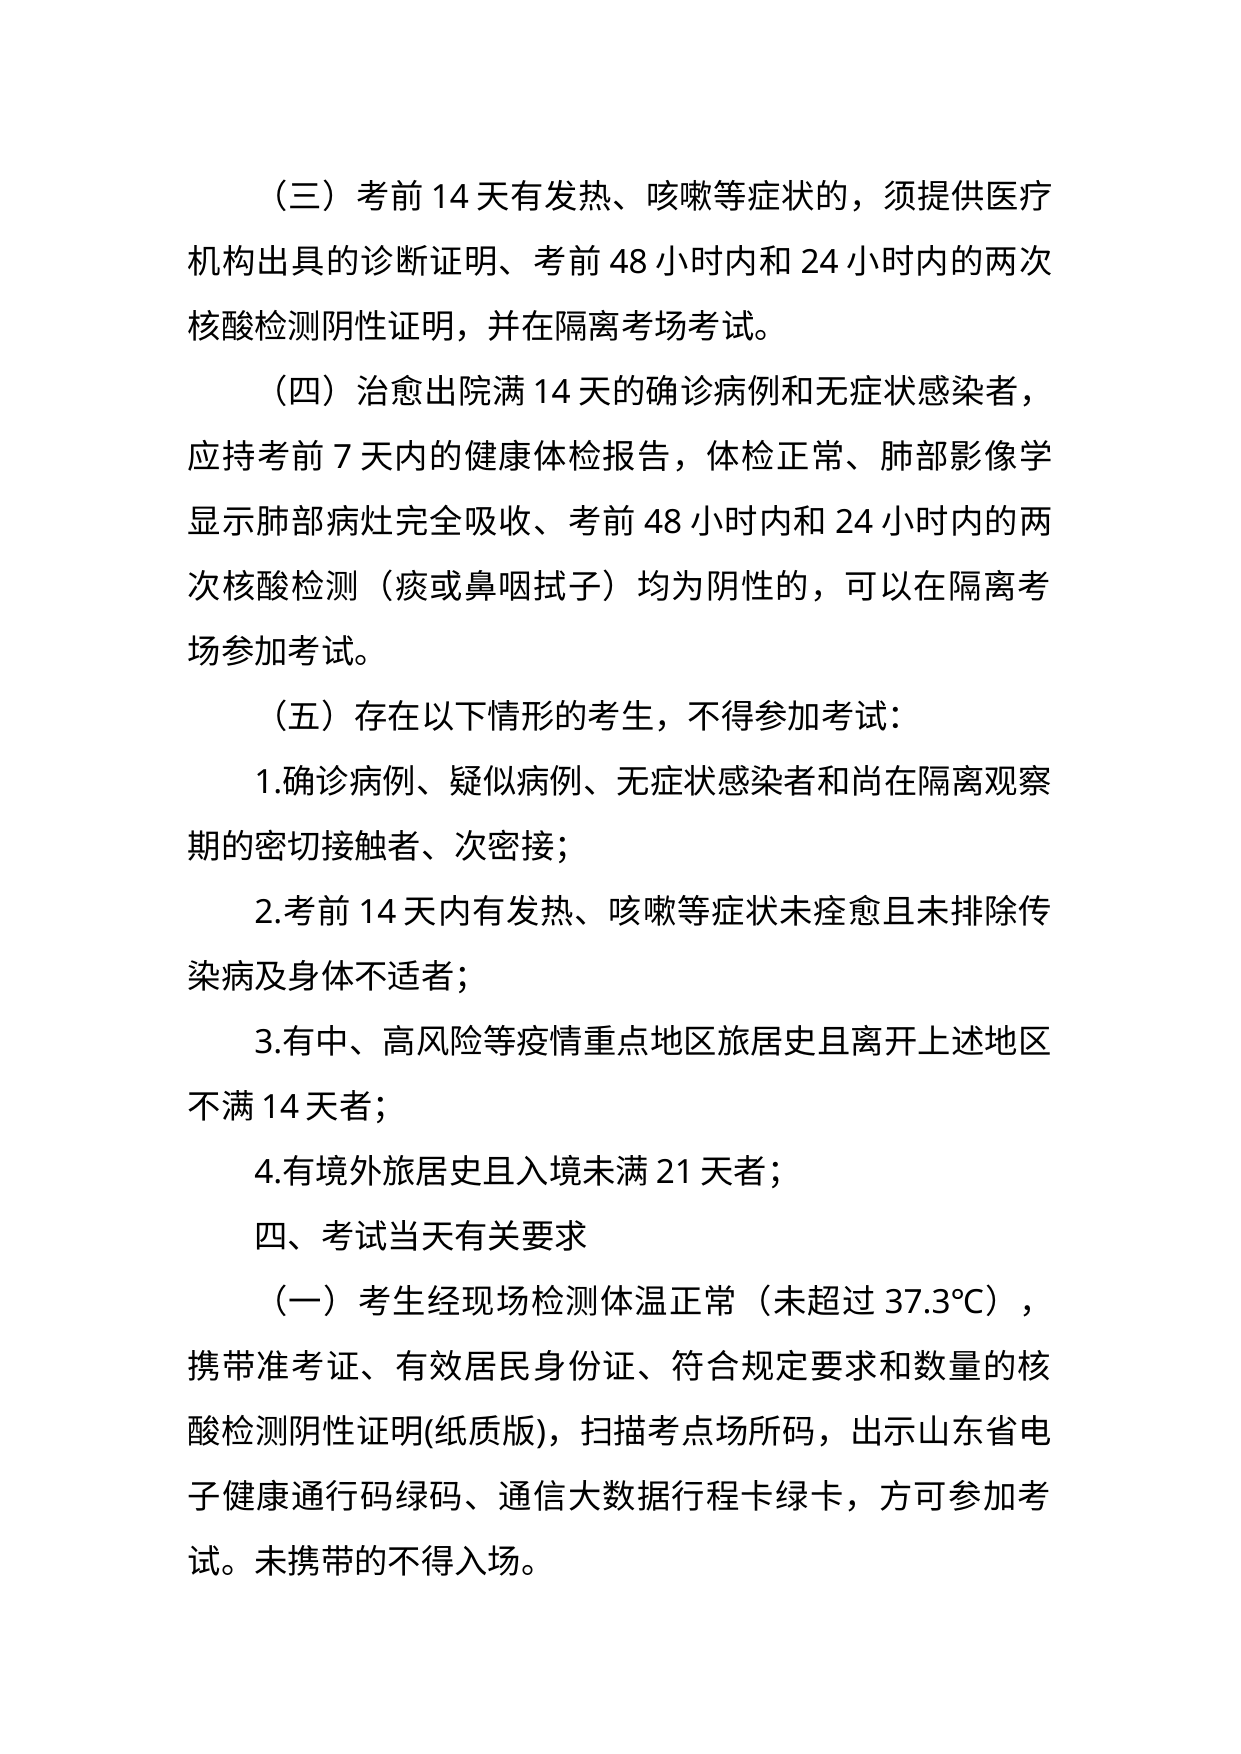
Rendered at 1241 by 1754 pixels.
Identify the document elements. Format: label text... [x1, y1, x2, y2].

text （一）考生经现场检测体温正常（未超过37.3℃），携带准考证、有效居民身份证、符合规定要求和数量的核酸检测阴性证明(纸质版)，扫描考点场所码，出示山东省电子健康通行码绿码、通信大数据行程卡绿卡，方可参加考试。未携带的不得入场。 [187, 1267, 1053, 1592]
text 四、考试当天有关要求 [187, 1202, 1053, 1267]
text 3.有中、高风险等疫情重点地区旅居史且离开上述地区不满14天者； [187, 1007, 1053, 1137]
text 1.确诊病例、疑似病例、无症状感染者和尚在隔离观察期的密切接触者、次密接； [187, 747, 1053, 877]
text 2.考前14天内有发热、咳嗽等症状未痊愈且未排除传染病及身体不适者； [187, 877, 1053, 1007]
text （五）存在以下情形的考生，不得参加考试： [187, 682, 1053, 747]
text （三）考前14天有发热、咳嗽等症状的，须提供医疗机构出具的诊断证明、考前48小时内和24小时内的两次核酸检测阴性证明，并在隔离考场考试。 [187, 162, 1053, 357]
text （四）治愈出院满14天的确诊病例和无症状感染者，应持考前7天内的健康体检报告，体检正常、肺部影像学显示肺部病灶完全吸收、考前48小时内和24小时内的两次核酸检测（痰或鼻咽拭子）均为阴性的，可以在隔离考场参加考试。 [187, 357, 1053, 682]
text 4.有境外旅居史且入境未满21天者； [187, 1137, 1053, 1202]
